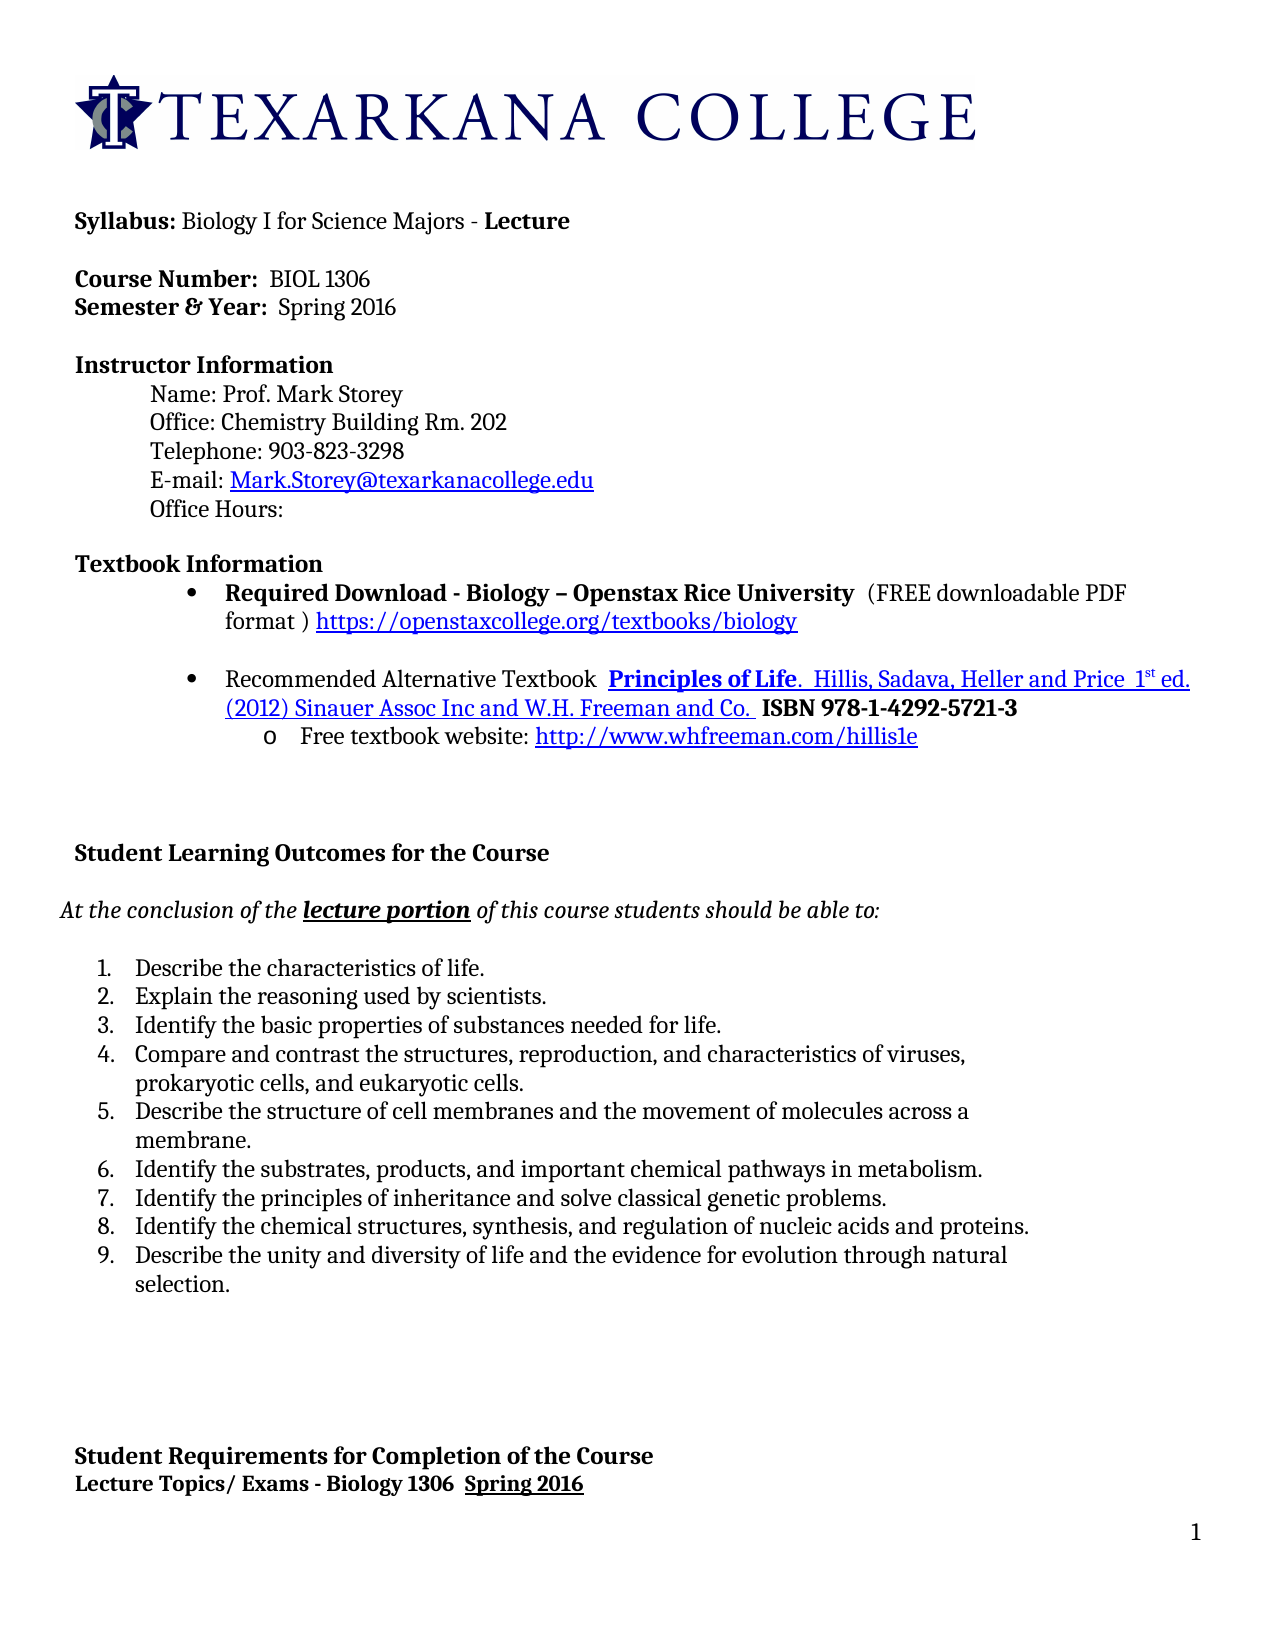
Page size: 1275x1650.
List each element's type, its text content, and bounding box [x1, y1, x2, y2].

list Free textbook website: http://www.whfreeman.com/hillis1e [262, 722, 1200, 752]
text Course Number: BIOL 1306 Semester & Year: Spring 2016 [75, 264, 1200, 322]
list Required Download - Biology – Openstax Rice University (FREE downloadable PDF format ) https://openstaxcollege.org/textbooks/biology [187, 578, 1200, 636]
text Lecture Topics/ Exams - Biology 1306 Spring 2016 [75, 1471, 1200, 1497]
text Name: Prof. Mark Storey Office: Chemistry Building Rm. 202 Telephone: 903-823-3298 E-mail: Mark.Storey@texarkanacollege.edu [75, 379, 1200, 494]
text Textbook Information [75, 550, 1200, 578]
text Student Requirements for Completion of the Course [75, 1442, 1200, 1471]
text Syllabus: Biology I for Science Majors - Lecture [75, 207, 1200, 264]
picture [75, 75, 976, 150]
text Student Learning Outcomes for the Course [75, 838, 1200, 867]
table_header At the conclusion of the lecture portion of this course students should be able to: Describe the characteristics of life. Explain the reasoning used by scientists. Identify the basic properties of substances needed for life. Compare and contrast the structures, reproduction, and characteristics of viruses, prokaryotic cells, and eukaryotic cells. Describe the structure of cell membranes and the movement of molecules across a membrane. Identify the substrates, products, and important chemical pathways in metabolism. Identify the principles of inheritance and solve classical genetic problems. Identify the chemical structures, synthesis, and regulation of nucleic acids and proteins. Describe the unity and diversity of life and the evidence for evolution through natural selection. [49, 896, 1052, 1442]
text Instructor Information [75, 351, 1200, 379]
list Recommended Alternative Textbook Principles of Life. Hillis, Sadava, Heller and Price 1st ed.(2012) Sinauer Assoc Inc and W.H. Freeman and Co. ISBN 978-1-4292-5721-3 [187, 665, 1200, 722]
text Office Hours: [75, 494, 1200, 550]
